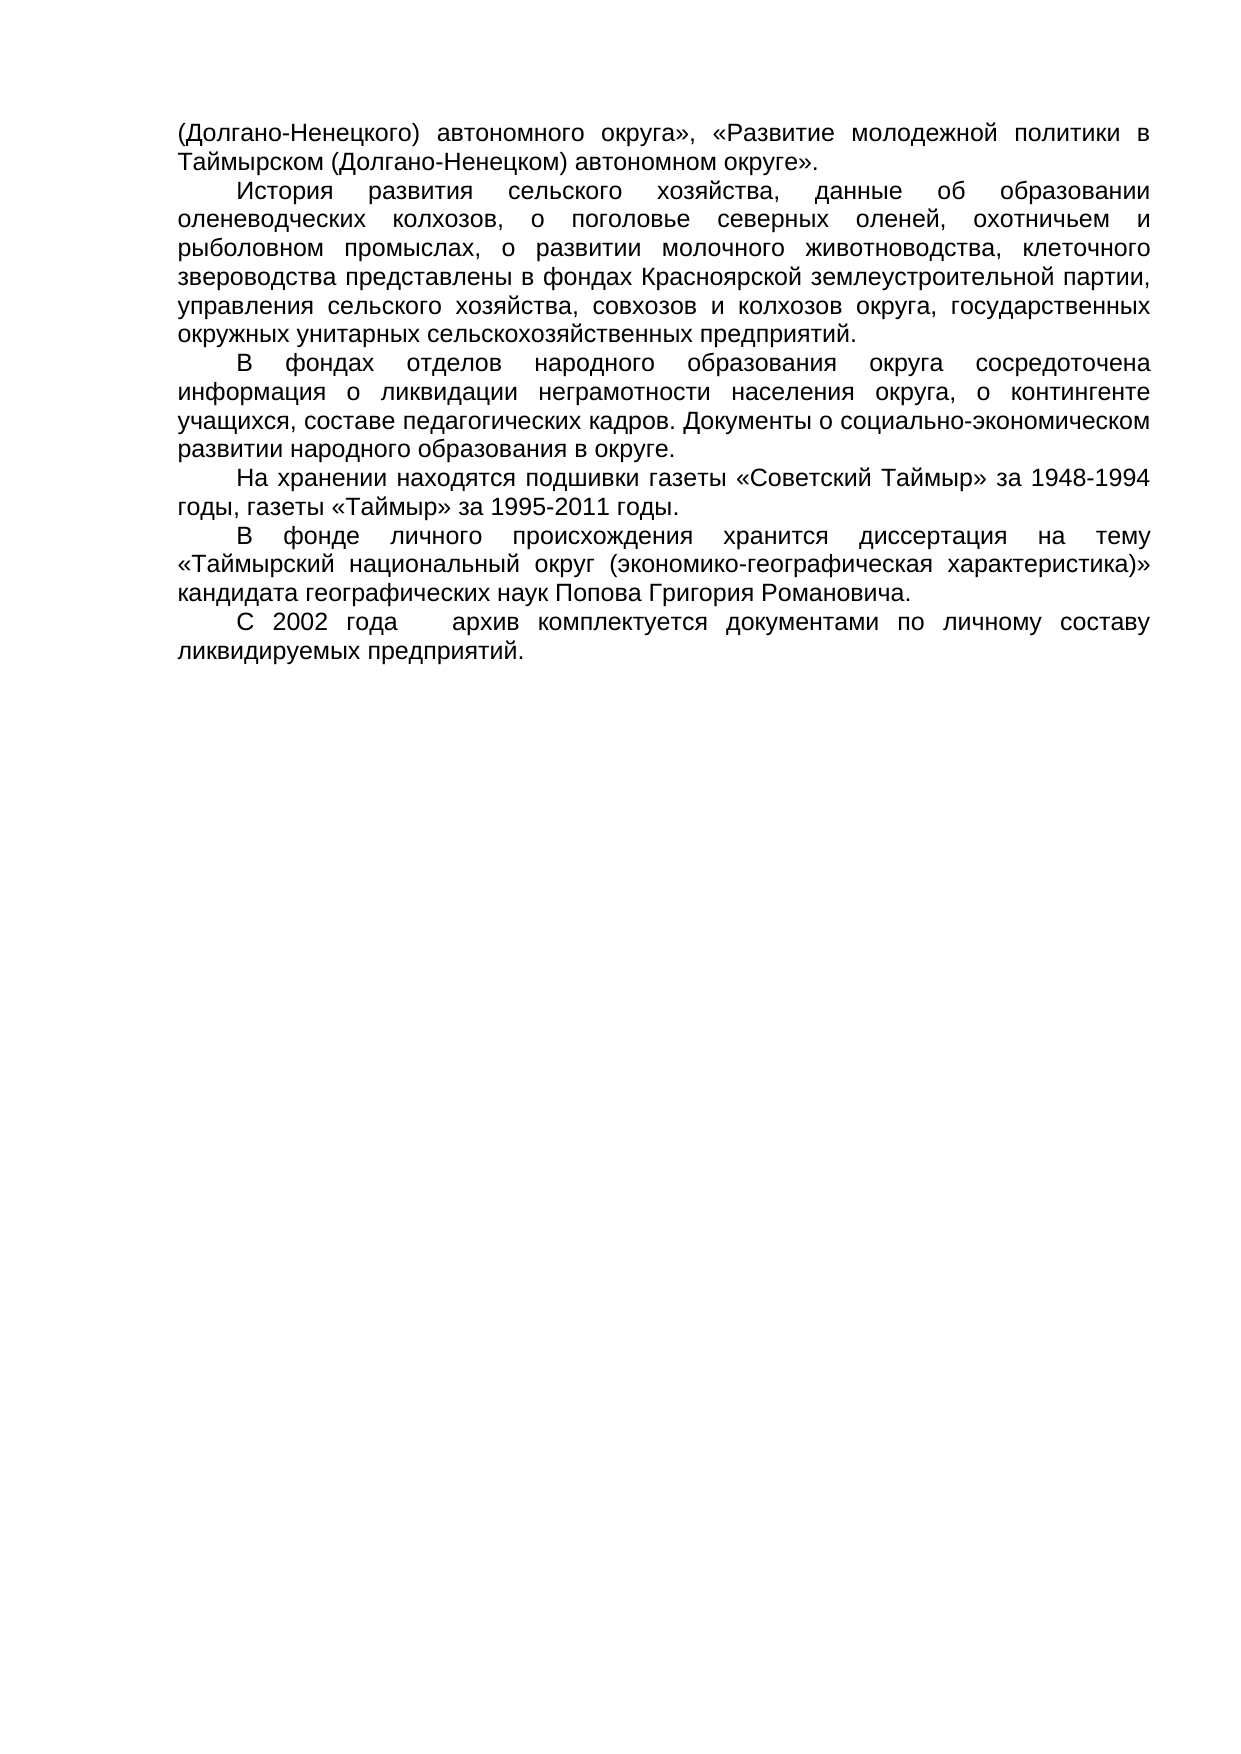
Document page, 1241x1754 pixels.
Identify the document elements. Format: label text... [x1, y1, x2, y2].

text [177, 118, 1152, 176]
text На хранении находятся подшивки газеты «Советский Таймыр» за 1948-1994 годы, газеты «Таймыр» за 1995-2011 годы. [177, 463, 1152, 521]
text В фондах отделов народного образования округа сосредоточена информация о ликвидации неграмотности населения округа, о контингенте учащихся, составе педагогических кадров. Документы о социально-экономическом развитии народного образования в округе. [177, 348, 1152, 463]
text История развития сельского хозяйства, данные об образовании оленеводческих колхозов, о поголовье северных оленей, охотничьем и рыболовном промыслах, о развитии молочного животноводства, клеточного звероводства представлены в фондах Красноярской землеустроительной партии, управления сельского хозяйства, совхозов и колхозов округа, государственных окружных унитарных сельскохозяйственных предприятий. [177, 176, 1152, 348]
text В фонде личного происхождения хранится диссертация на тему «Таймырский национальный округ (экономико-географическая характеристика)» кандидата географических наук Попова Григория Романовича. [177, 521, 1152, 607]
text С 2002 года архив комплектуется документами по личному составу ликвидируемых предприятий. [177, 607, 1152, 664]
